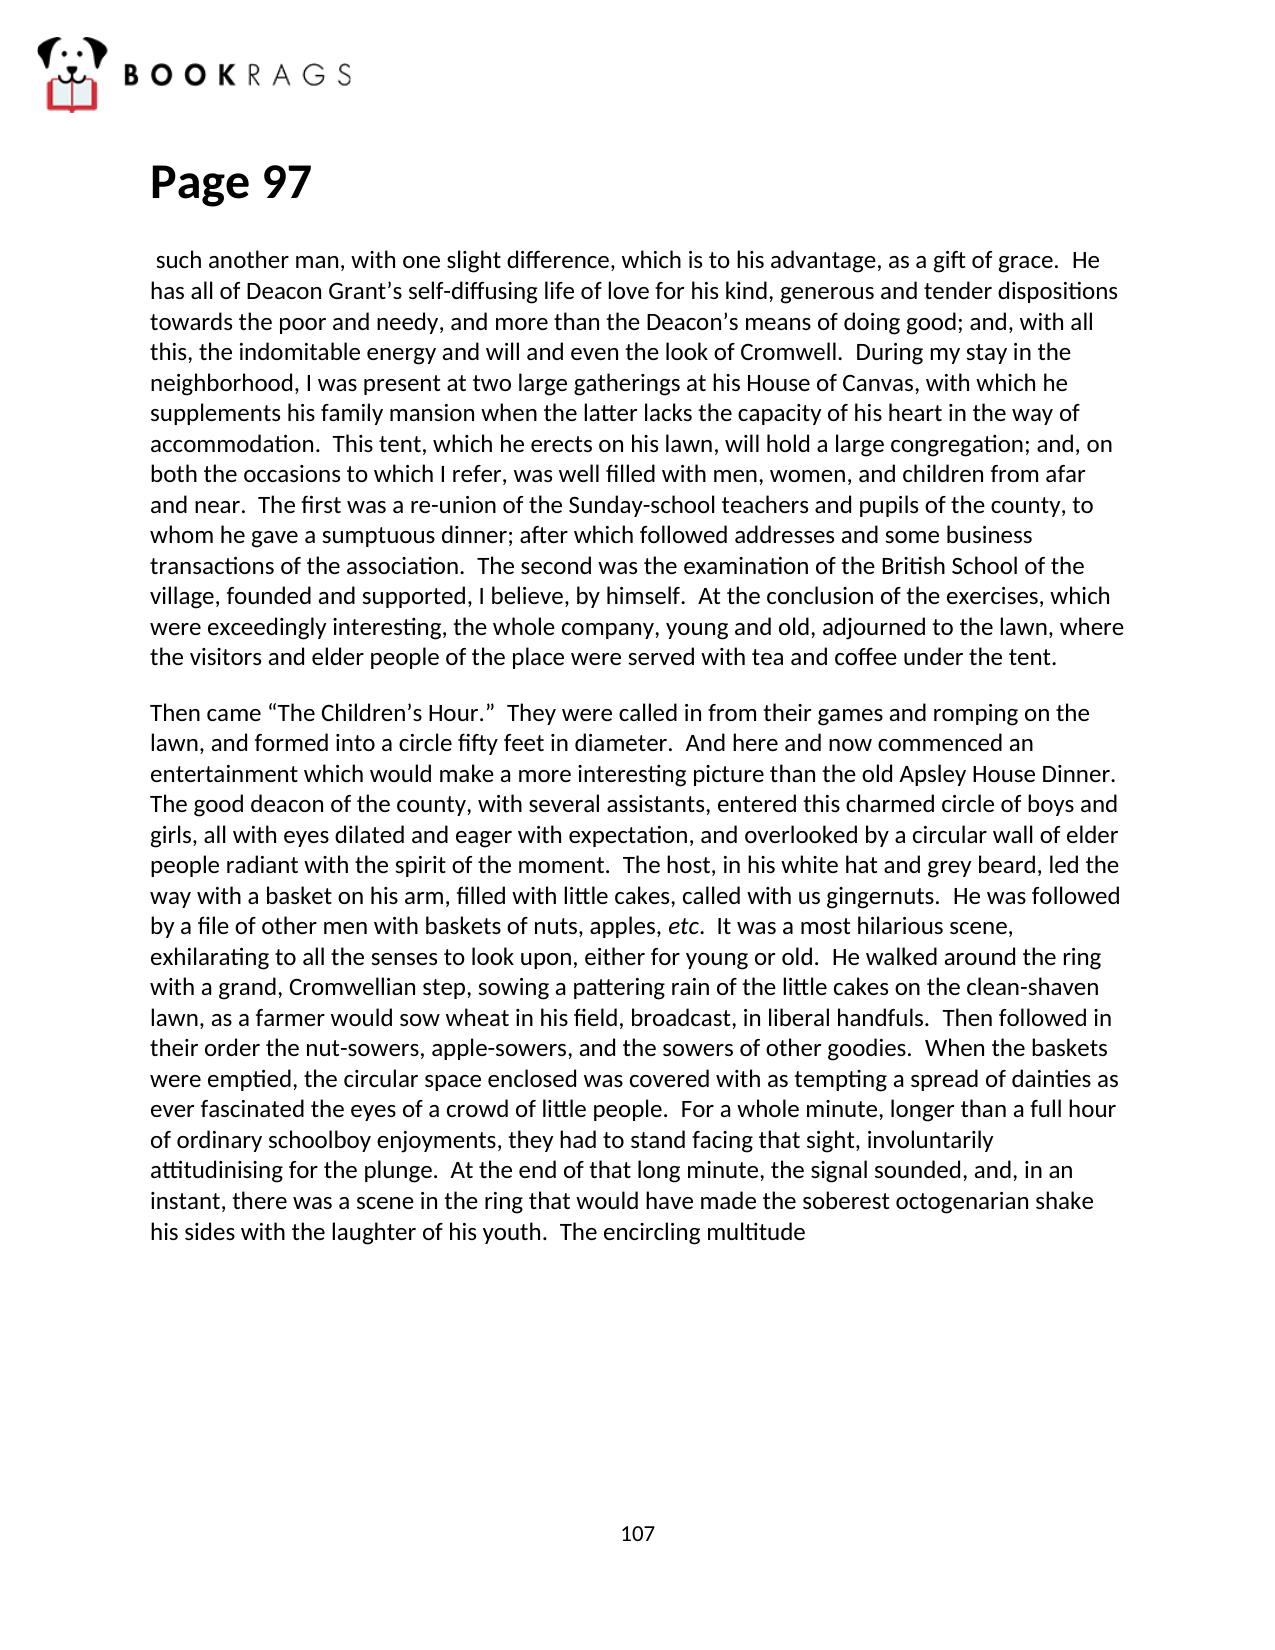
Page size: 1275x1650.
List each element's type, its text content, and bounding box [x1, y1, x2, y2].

text Page 97 [150, 150, 1125, 211]
text such another man, with one slight difference, which is to his advantage, as a gift of grace. He has all of Deacon Grant’s self-diffusing life of love for his kind, generous and tender dispositions towards the poor and needy, and more than the Deacon’s means of doing good; and, with all this, the indomitable energy and will and even the look of Cromwell. During my stay in the neighborhood, I was present at two large gatherings at his House of Canvas, with which he supplements his family mansion when the latter lacks the capacity of his heart in the way of accommodation. This tent, which he erects on his lawn, will hold a large congregation; and, on both the occasions to which I refer, was well filled with men, women, and children from afar and near. The first was a re-union of the Sunday-school teachers and pupils of the county, to whom he gave a sumptuous dinner; after which followed addresses and some business transactions of the association. The second was the examination of the British School of the village, founded and supported, I believe, by himself. At the conclusion of the exercises, which were exceedingly interesting, the whole company, young and old, adjourned to the lawn, where the visitors and elder people of the place were served with tea and coffee under the tent. [150, 244, 1125, 672]
text Then came “The Children’s Hour.” They were called in from their games and romping on the lawn, and formed into a circle fifty feet in diameter. And here and now commenced an entertainment which would make a more interesting picture than the old Apsley House Dinner. The good deacon of the county, with several assistants, entered this charmed circle of boys and girls, all with eyes dilated and eager with expectation, and overlooked by a circular wall of elder people radiant with the spirit of the moment. The host, in his white hat and grey beard, led the way with a basket on his arm, filled with little cakes, called with us gingernuts. He was followed by a file of other men with baskets of nuts, apples, etc. It was a most hilarious scene, exhilarating to all the senses to look upon, either for young or old. He walked around the ring with a grand, Cromwellian step, sowing a pattering rain of the little cakes on the clean-shaven lawn, as a farmer would sow wheat in his field, broadcast, in liberal handfuls. Then followed in their order the nut-sowers, apple-sowers, and the sowers of other goodies. When the baskets were emptied, the circular space enclosed was covered with as tempting a spread of dainties as ever fascinated the eyes of a crowd of little people. For a whole minute, longer than a full hour of ordinary schoolboy enjoyments, they had to stand facing that sight, involuntarily attitudinising for the plunge. At the end of that long minute, the signal sounded, and, in an instant, there was a scene in the ring that would have made the soberest octogenarian shake his sides with the laughter of his youth. The encircling multitude [150, 697, 1125, 1246]
picture [37, 37, 351, 113]
